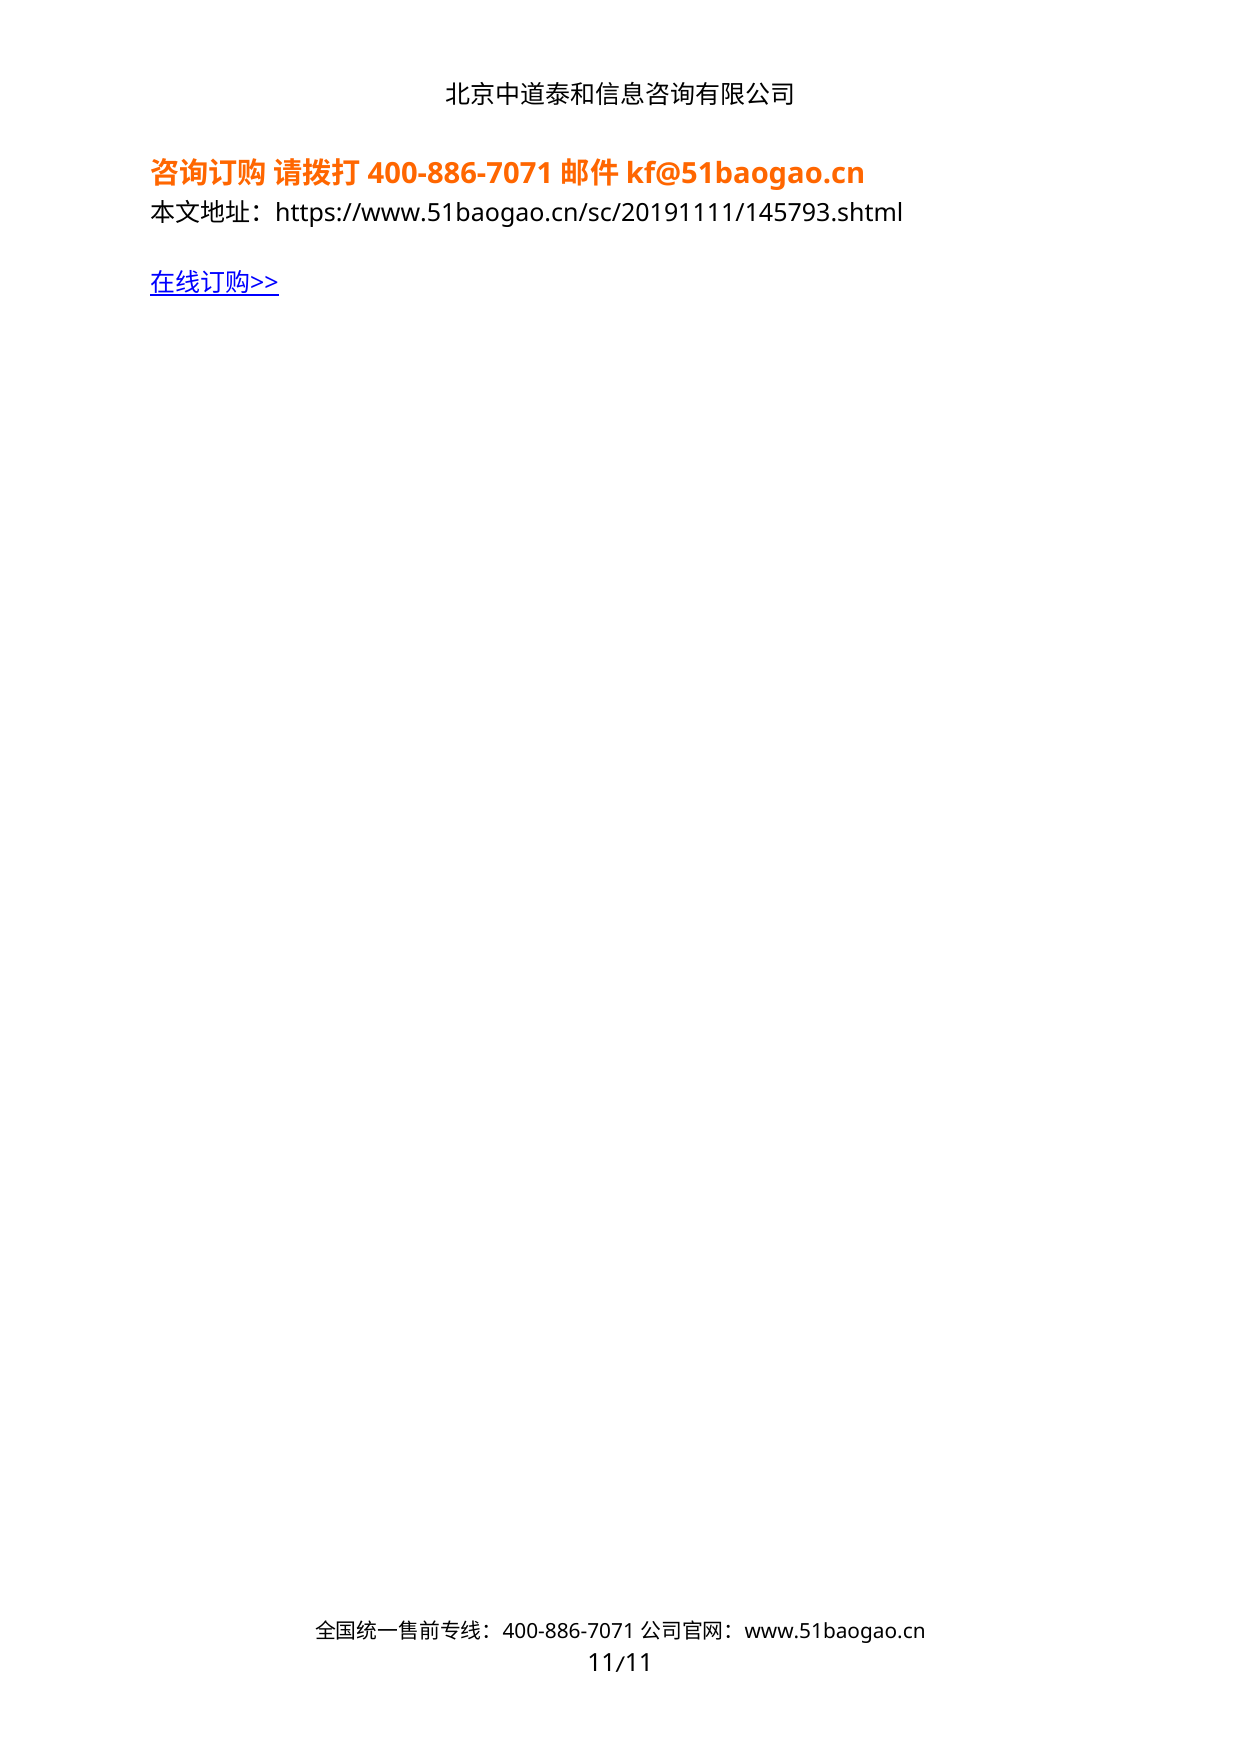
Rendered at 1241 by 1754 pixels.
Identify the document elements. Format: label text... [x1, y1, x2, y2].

text 在线订购>> [150, 229, 1090, 299]
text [150, 150, 1090, 229]
